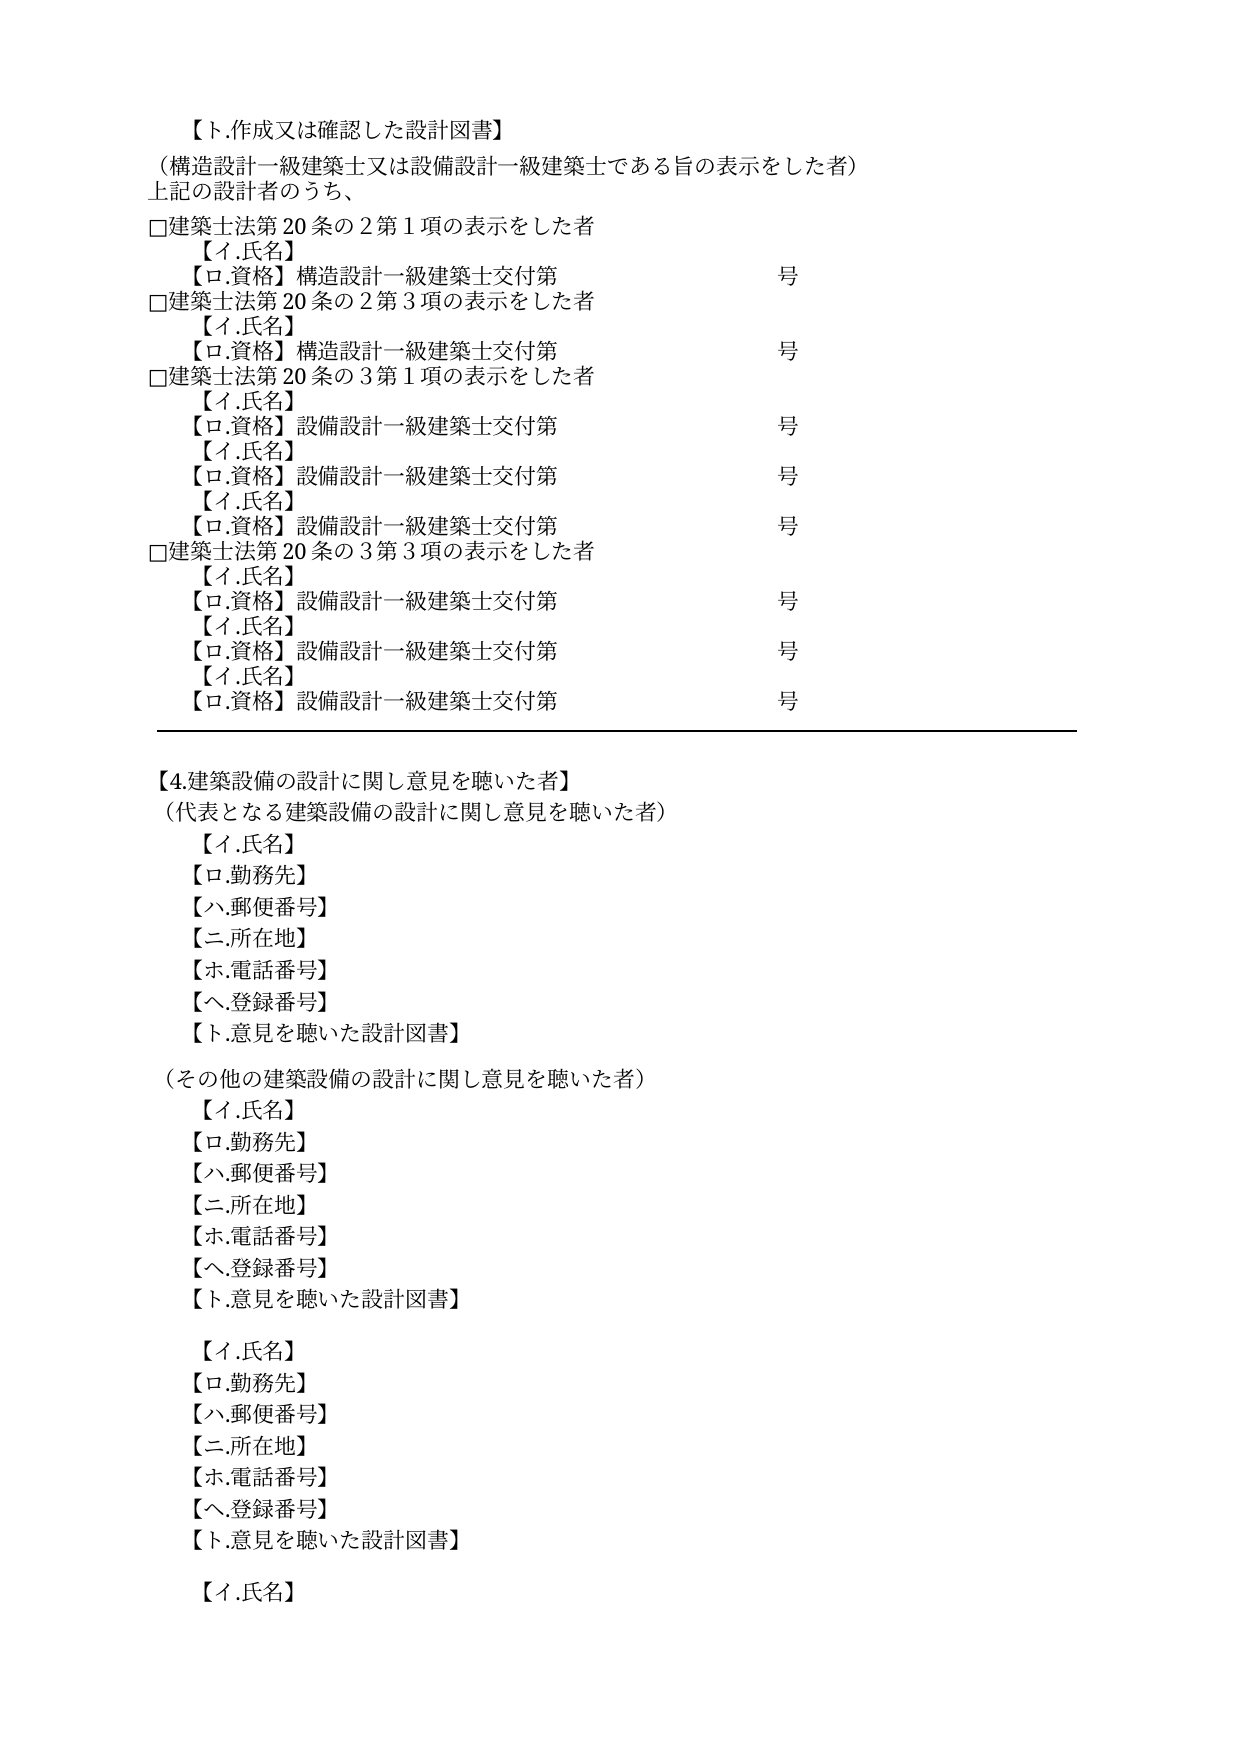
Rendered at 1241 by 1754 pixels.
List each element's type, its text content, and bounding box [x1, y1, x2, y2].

text （その他の建築設備の設計に関し意見を聴いた者） [148, 1058, 1092, 1093]
text 【イ.氏名】 [148, 314, 1092, 339]
text 【ホ.電話番号】 [148, 953, 1092, 985]
text 【ロ.資格】設備設計一級建築士交付第 号 [148, 414, 1092, 439]
text （構造設計一級建築士又は設備設計一級建築士である旨の表示をした者） [148, 154, 1092, 179]
text 【イ.氏名】 [148, 614, 1092, 639]
text 【ロ.資格】設備設計一級建築士交付第 号 [148, 689, 1092, 714]
text 【イ.氏名】 [148, 1565, 1092, 1607]
text □建築士法第20条の３第３項の表示をした者 [148, 539, 1092, 564]
text 【イ.氏名】 [148, 1093, 1092, 1125]
text 【4.建築設備の設計に関し意見を聴いた者】 [148, 764, 1092, 796]
text 【ヘ.登録番号】 [148, 1251, 1092, 1283]
text 【イ.氏名】 [148, 664, 1092, 689]
text 【イ.氏名】 [148, 489, 1092, 514]
text 【ロ.勤務先】 [148, 858, 1092, 890]
text 【イ.氏名】 [148, 827, 1092, 858]
text 上記の設計者のうち、 [148, 179, 1092, 204]
text 【ヘ.登録番号】 [148, 985, 1092, 1016]
text 【ト.意見を聴いた設計図書】 [148, 1283, 1092, 1314]
text 【ロ.資格】構造設計一級建築士交付第 号 [148, 264, 1092, 289]
text 【ト.意見を聴いた設計図書】 [148, 1524, 1092, 1555]
text （代表となる建築設備の設計に関し意見を聴いた者） [148, 796, 1092, 827]
text 【ホ.電話番号】 [148, 1219, 1092, 1251]
text □建築士法第20条の２第１項の表示をした者 [148, 214, 1092, 239]
text 【ロ.資格】設備設計一級建築士交付第 号 [148, 639, 1092, 664]
text 【ロ.勤務先】 [148, 1125, 1092, 1156]
text 【ト.作成又は確認した設計図書】 [148, 118, 1092, 144]
text 【ニ.所在地】 [148, 1188, 1092, 1219]
text 【ハ.郵便番号】 [148, 1397, 1092, 1429]
text □建築士法第20条の２第３項の表示をした者 [148, 289, 1092, 314]
text 【ホ.電話番号】 [148, 1461, 1092, 1492]
text 【ハ.郵便番号】 [148, 890, 1092, 922]
text 【ニ.所在地】 [148, 1429, 1092, 1461]
text 【ロ.資格】構造設計一級建築士交付第 号 [148, 339, 1092, 364]
text 【イ.氏名】 [148, 239, 1092, 264]
text 【イ.氏名】 [148, 389, 1092, 414]
text 【ハ.郵便番号】 [148, 1156, 1092, 1188]
text 【イ.氏名】 [148, 564, 1092, 589]
text □建築士法第20条の３第１項の表示をした者 [148, 364, 1092, 389]
text 【ロ.勤務先】 [148, 1366, 1092, 1397]
text 【ヘ.登録番号】 [148, 1492, 1092, 1524]
text 【イ.氏名】 [148, 439, 1092, 464]
text 【ロ.資格】設備設計一級建築士交付第 号 [148, 589, 1092, 614]
text 【ロ.資格】設備設計一級建築士交付第 号 [148, 514, 1092, 539]
text 【ニ.所在地】 [148, 922, 1092, 953]
text 【ト.意見を聴いた設計図書】 [148, 1016, 1092, 1048]
text 【ロ.資格】設備設計一級建築士交付第 号 [148, 464, 1092, 489]
text 【イ.氏名】 [148, 1324, 1092, 1366]
